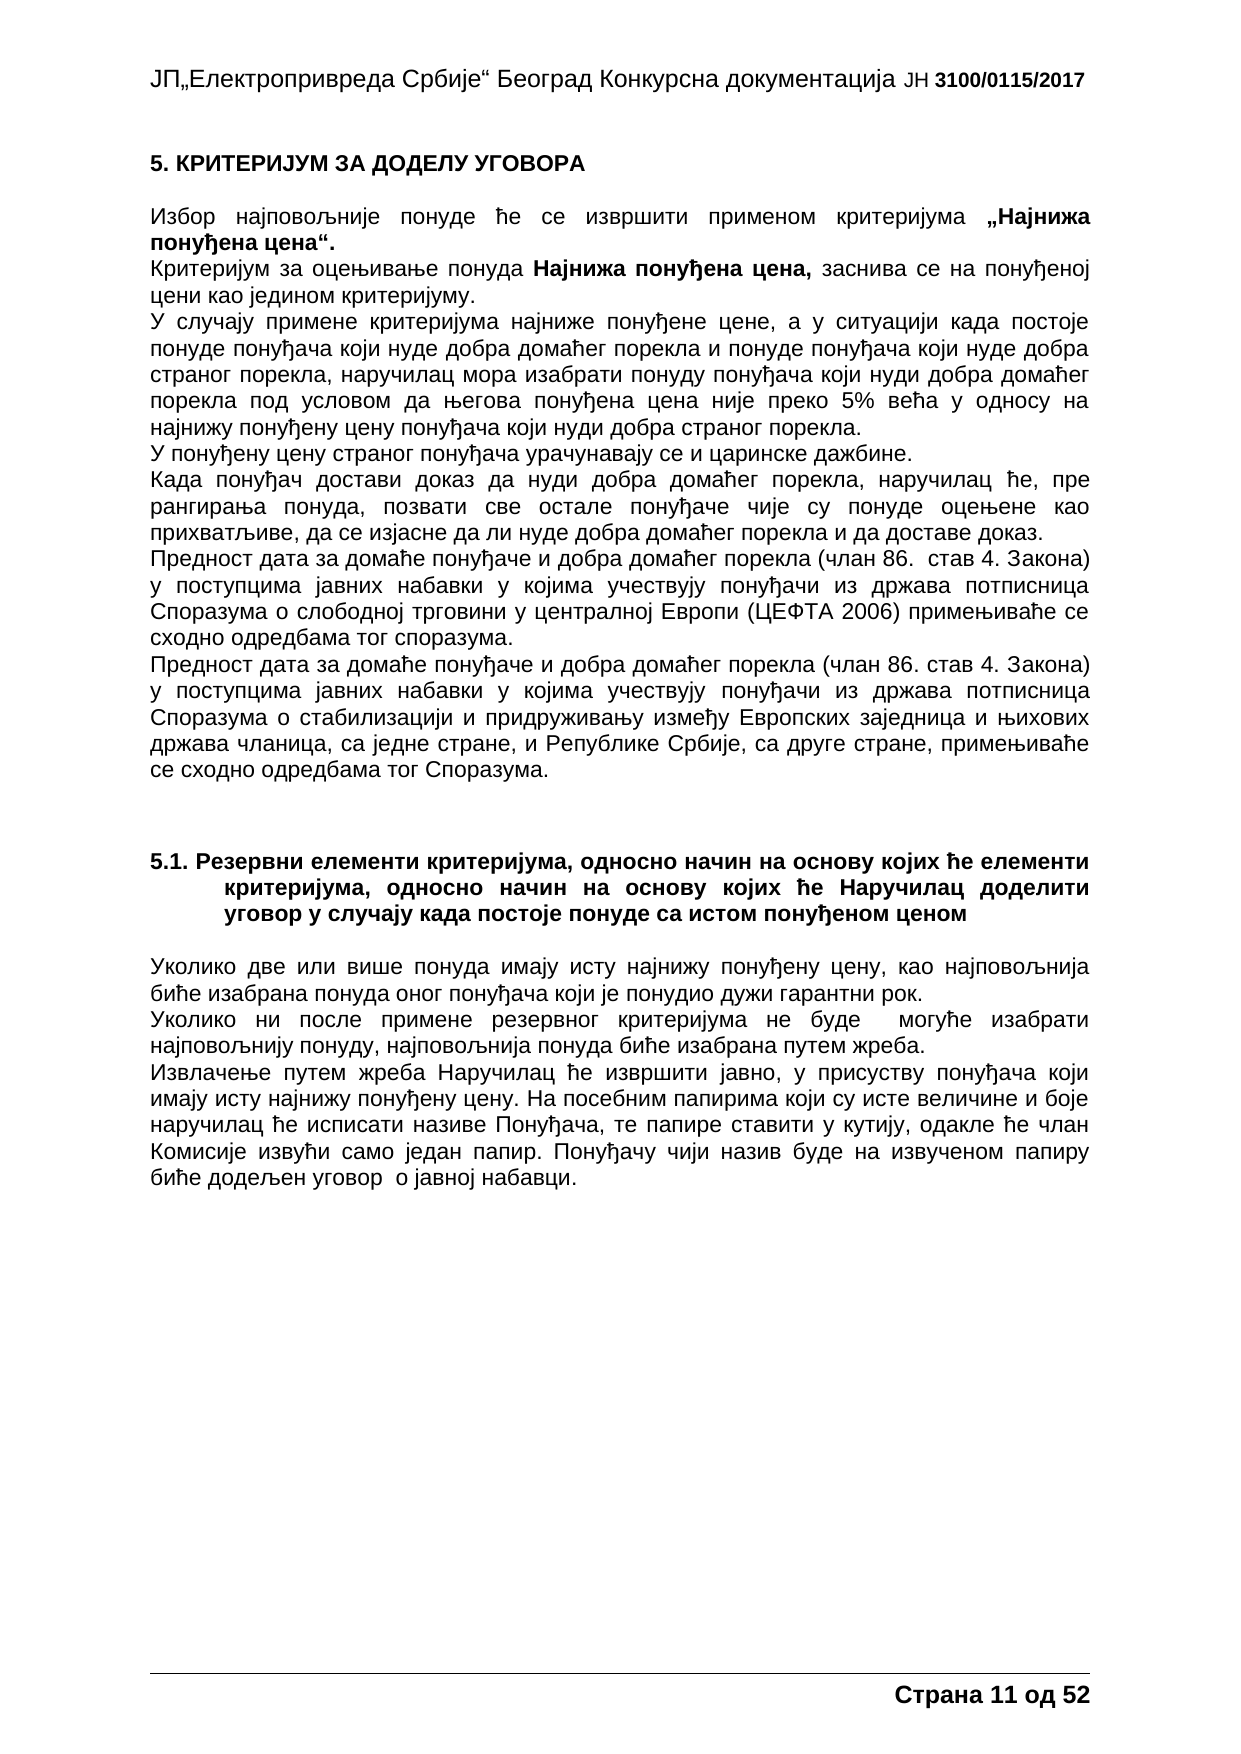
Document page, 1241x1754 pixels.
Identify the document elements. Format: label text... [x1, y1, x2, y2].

text Предност дата за домаће понуђаче и добра домаћег порекла (члан 86. став 4. Закона) у поступцима јавних набавки у којима учествују понуђачи из држава потписница Споразума о слободној трговини у централној Европи (ЦЕФТА 2006) примењиваће се сходно одредбама тог споразума. [150, 545, 1090, 651]
text У случају примене критеријума најниже понуђене цене, а у ситуацији када постоје понуде понуђача који нуде добра домаћег порекла и понуде понуђача који нуде добра страног порекла, наручилац мора изабрати понуду понуђача који нуди добра домаћег порекла под условом да његова понуђена цена није преко 5% већа у односу на најнижу понуђену цену понуђача који нуди добра страног порекла. [150, 308, 1090, 440]
text Извлачење путем жреба Наручилац ће извршити јавно, у присуству понуђача који имају исту најнижу понуђену цену. На посебним папирима који су исте величине и боје наручилац ће исписати називе Понуђача, те папире ставити у кутију, одакле ће члан Комисије извући само један папир. Понуђачу чији назив буде на извученом папиру биће додељен уговор о јавној набавци. [150, 1058, 1090, 1190]
text У понуђену цену страног понуђача урачунавају се и царинске дажбине. [150, 440, 1090, 466]
text Уколико ни после примене резервног критеријума не буде могуће изабрати најповољнију понуду, најповољнија понуда биће изабрана путем жреба. [150, 1006, 1090, 1058]
text Предност дата за домаће понуђаче и добра домаћег порекла (члан 86. став 4. Закона) у поступцима јавних набавки у којима учествују понуђачи из држава потписница Споразума о стабилизацији и придруживању између Европских заједница и њихових држава чланица, са једне стране, и Републике Србије, са друге стране, примењиваће се сходно одредбама тог Споразума. [150, 651, 1090, 782]
subtitle 5.1. Резервни елементи критеријума, односно начин на основу којих ће елементи критеријума, односно начин на основу којих ће Наручилац доделити уговор у случају када постоје понуде са истом понуђеном ценом [150, 848, 1090, 927]
text Када понуђач достави доказ да нуди добра домаћег порекла, наручилац ће, пре рангирања понуда, позвати све остале понуђаче чије су понуде оцењене као прихватљиве, да се изјасне да ли нуде добра домаћег порекла и да доставе доказ. [150, 466, 1090, 545]
text Избор најповољније понуде ће се извршити применом критеријума „Најнижа понуђена цена“. [150, 203, 1090, 255]
text Уколико две или више понуда имају исту најнижу понуђену цену, као најповољнија биће изабрана понуда оног понуђача који је понудио дужи гарантни рок. [150, 953, 1090, 1006]
text 5. КРИТЕРИЈУМ ЗА ДОДЕЛУ УГОВОРА [150, 150, 1090, 176]
text Критеријум за оцењивање понуда Најнижа понуђена цена, заснива се на понуђеној цени као једином критеријуму. [150, 255, 1090, 308]
